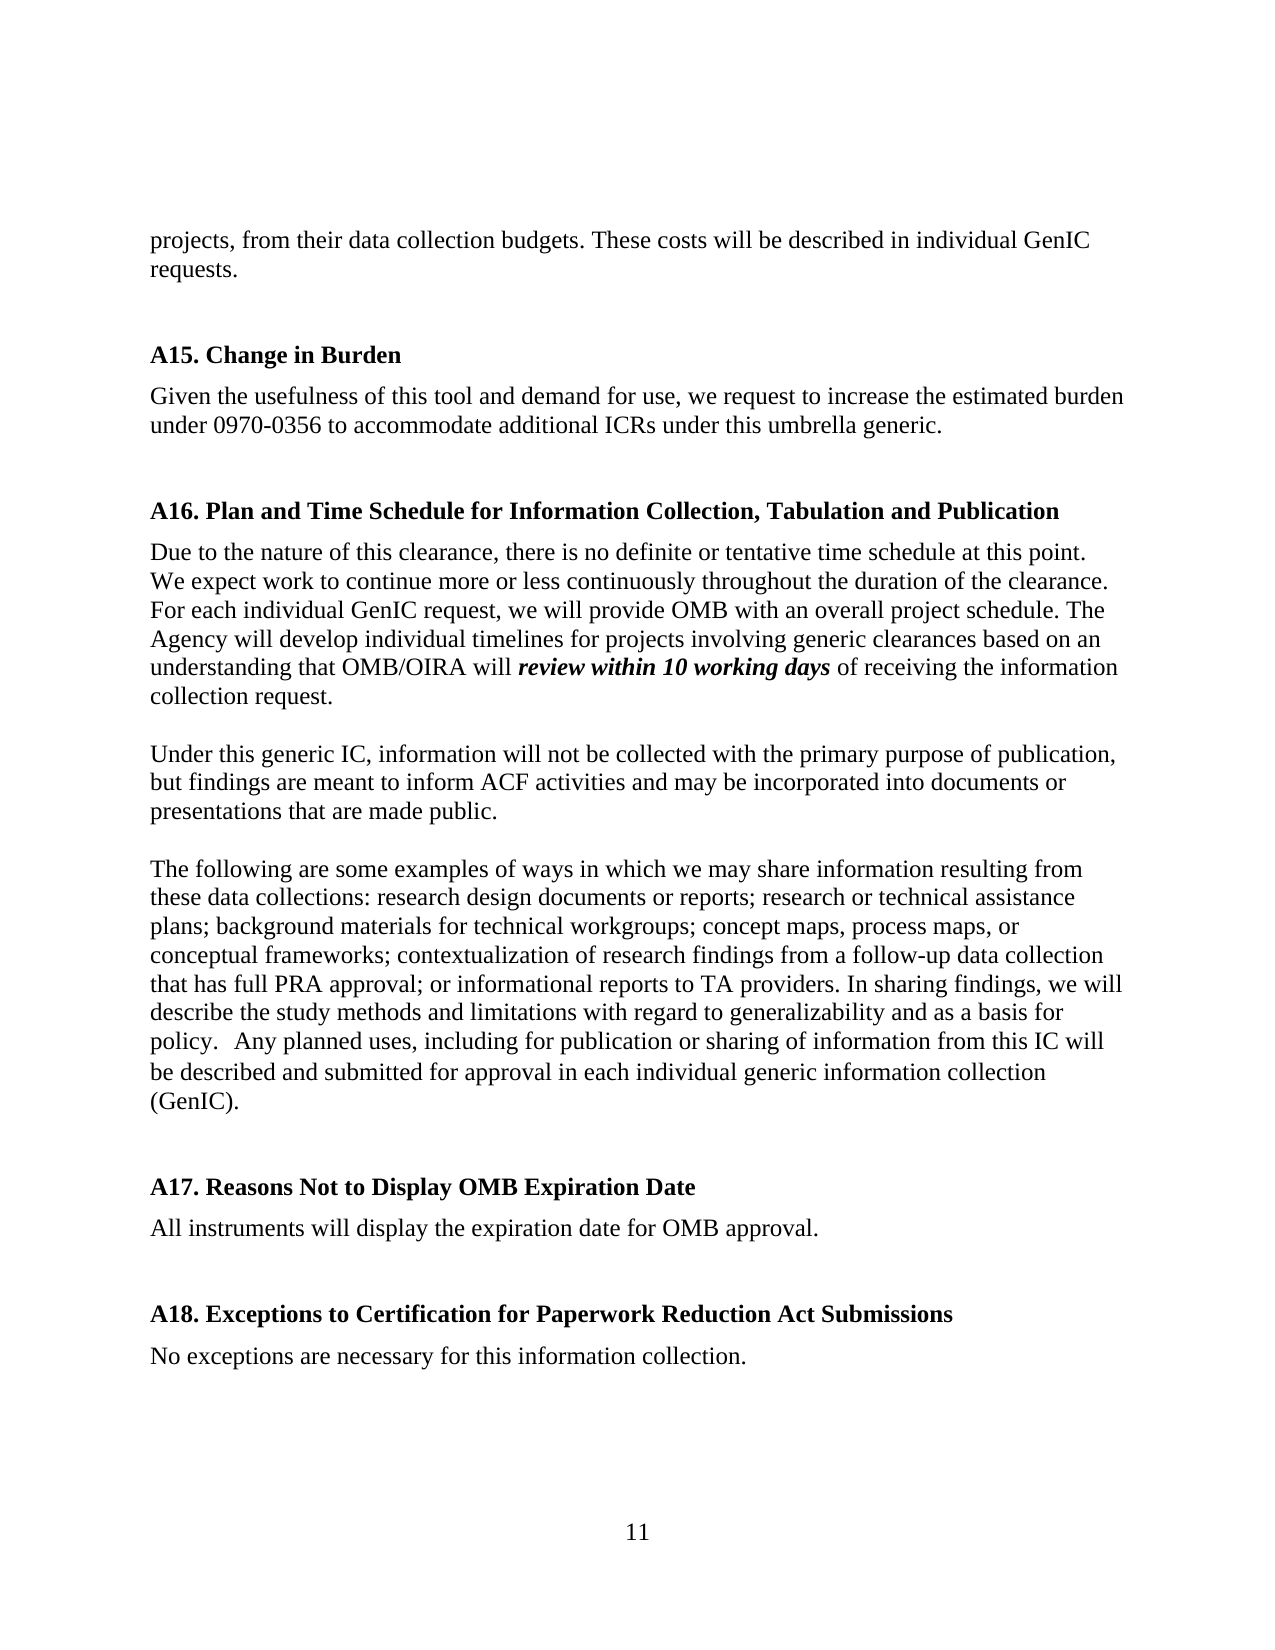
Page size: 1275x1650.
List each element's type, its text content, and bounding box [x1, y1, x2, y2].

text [150, 225, 1125, 282]
text Under this generic IC, information will not be collected with the primary purpose of publication, but findings are meant to inform ACF activities and may be incorporated into documents or presentations that are made public. [150, 739, 1125, 825]
text No exceptions are necessary for this information collection. [150, 1341, 1125, 1369]
text Given the usefulness of this tool and demand for use, we request to increase the estimated burden under 0970-0356 to accommodate additional ICRs under this umbrella generic. [150, 381, 1125, 439]
text The following are some examples of ways in which we may share information resulting from these data collections: research design documents or reports; research or technical assistance plans; background materials for technical workgroups; concept maps, process maps, or conceptual frameworks; contextualization of research findings from a follow-up data collection that has full PRA approval; or informational reports to TA providers. In sharing findings, we will describe the study methods and limitations with regard to generalizability and as a basis for policy. Any planned uses, including for publication or sharing of information from this IC will be described and submitted for approval in each individual generic information collection (GenIC). [150, 854, 1125, 1114]
text A17. Reasons Not to Display OMB Expiration Date [150, 1172, 1125, 1201]
text A16. Plan and Time Schedule for Information Collection, Tabulation and Publication [150, 496, 1125, 525]
text A18. Exceptions to Certification for Paperwork Reduction Act Submissions [150, 1299, 1125, 1328]
text Due to the nature of this clearance, there is no definite or tentative time schedule at this point. We expect work to continue more or less continuously throughout the duration of the clearance. For each individual GenIC request, we will provide OMB with an overall project schedule. The Agency will develop individual timelines for projects involving generic clearances based on an understanding that OMB/OIRA will review within 10 working days of receiving the information collection request. [150, 537, 1125, 710]
text A15. Change in Burden [150, 340, 1125, 369]
text All instruments will display the expiration date for OMB approval. [150, 1213, 1125, 1242]
